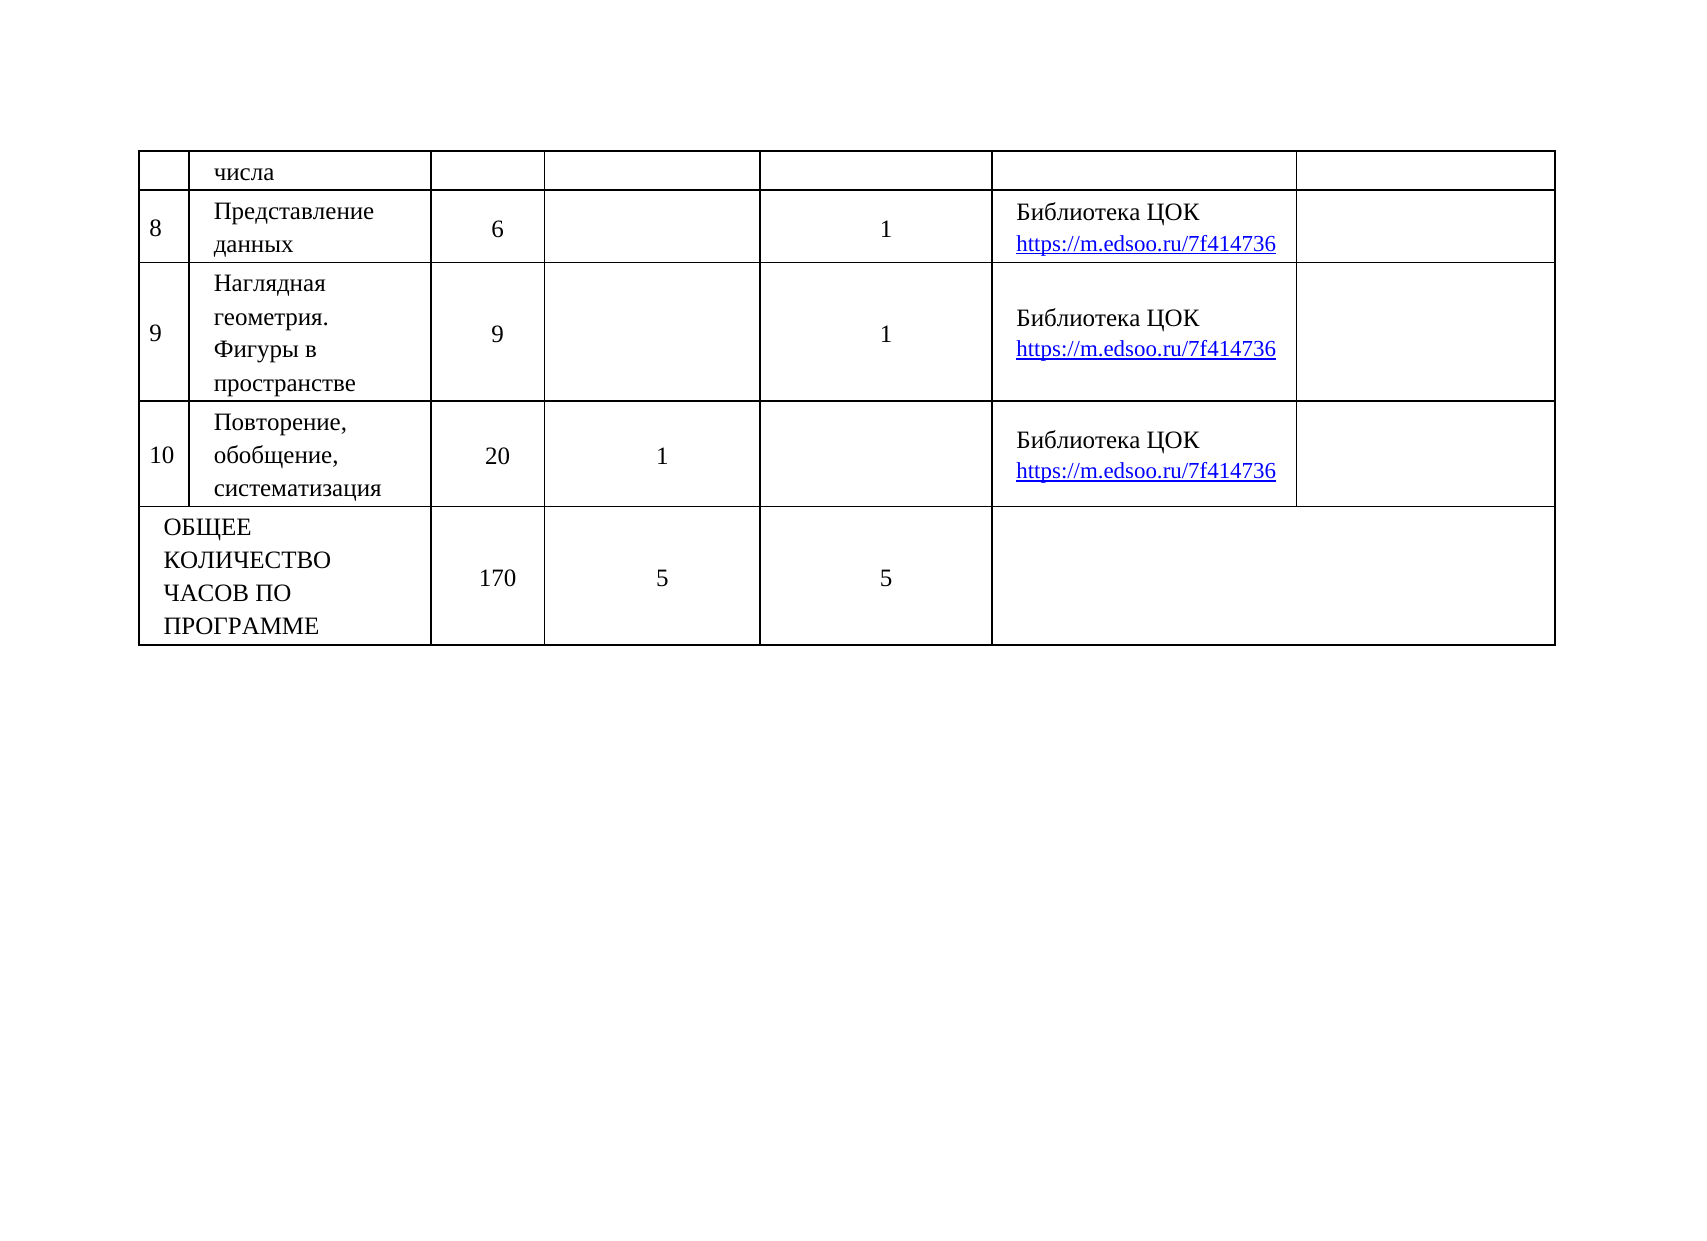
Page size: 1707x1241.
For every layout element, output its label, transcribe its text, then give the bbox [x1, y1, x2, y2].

table_cell 9 [432, 263, 544, 400]
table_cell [190, 152, 430, 189]
table_cell [545, 263, 759, 400]
table_cell 1 [761, 263, 991, 400]
table_cell 5 [545, 507, 759, 644]
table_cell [993, 191, 1296, 262]
table_cell ОБЩЕЕ КОЛИЧЕСТВО ЧАСОВ ПО ПРОГРАММЕ [140, 507, 430, 644]
table_cell 8 [140, 191, 188, 262]
table_cell 170 [432, 507, 544, 644]
table_cell [1297, 263, 1554, 400]
table_cell Библиотека ЦОК https://m.edsoo.ru/7f414736 [993, 402, 1296, 506]
table_cell Представление данных [190, 191, 430, 262]
table_cell 1 [545, 152, 759, 189]
table_cell 20 [432, 402, 544, 506]
table_cell Повторение, обобщение, систематизация [190, 402, 430, 506]
table_cell Наглядная геометрия. Фигуры в пространстве [190, 263, 430, 400]
table_cell 5 [761, 507, 991, 644]
table_cell 10 [140, 402, 188, 506]
table_cell 9 [140, 263, 188, 400]
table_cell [993, 152, 1296, 189]
table_cell [1297, 152, 1554, 189]
table_cell [993, 507, 1554, 644]
table_cell [761, 402, 991, 506]
table_cell [761, 152, 991, 189]
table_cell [993, 263, 1296, 400]
table_cell [1297, 402, 1554, 506]
table_cell [545, 191, 759, 262]
table_cell 1 [545, 402, 759, 506]
table_cell [1297, 191, 1554, 262]
table_cell 7 [140, 152, 188, 189]
table_cell 40 [432, 152, 544, 189]
table_cell 1 [761, 191, 991, 262]
table_cell 6 [432, 191, 544, 262]
